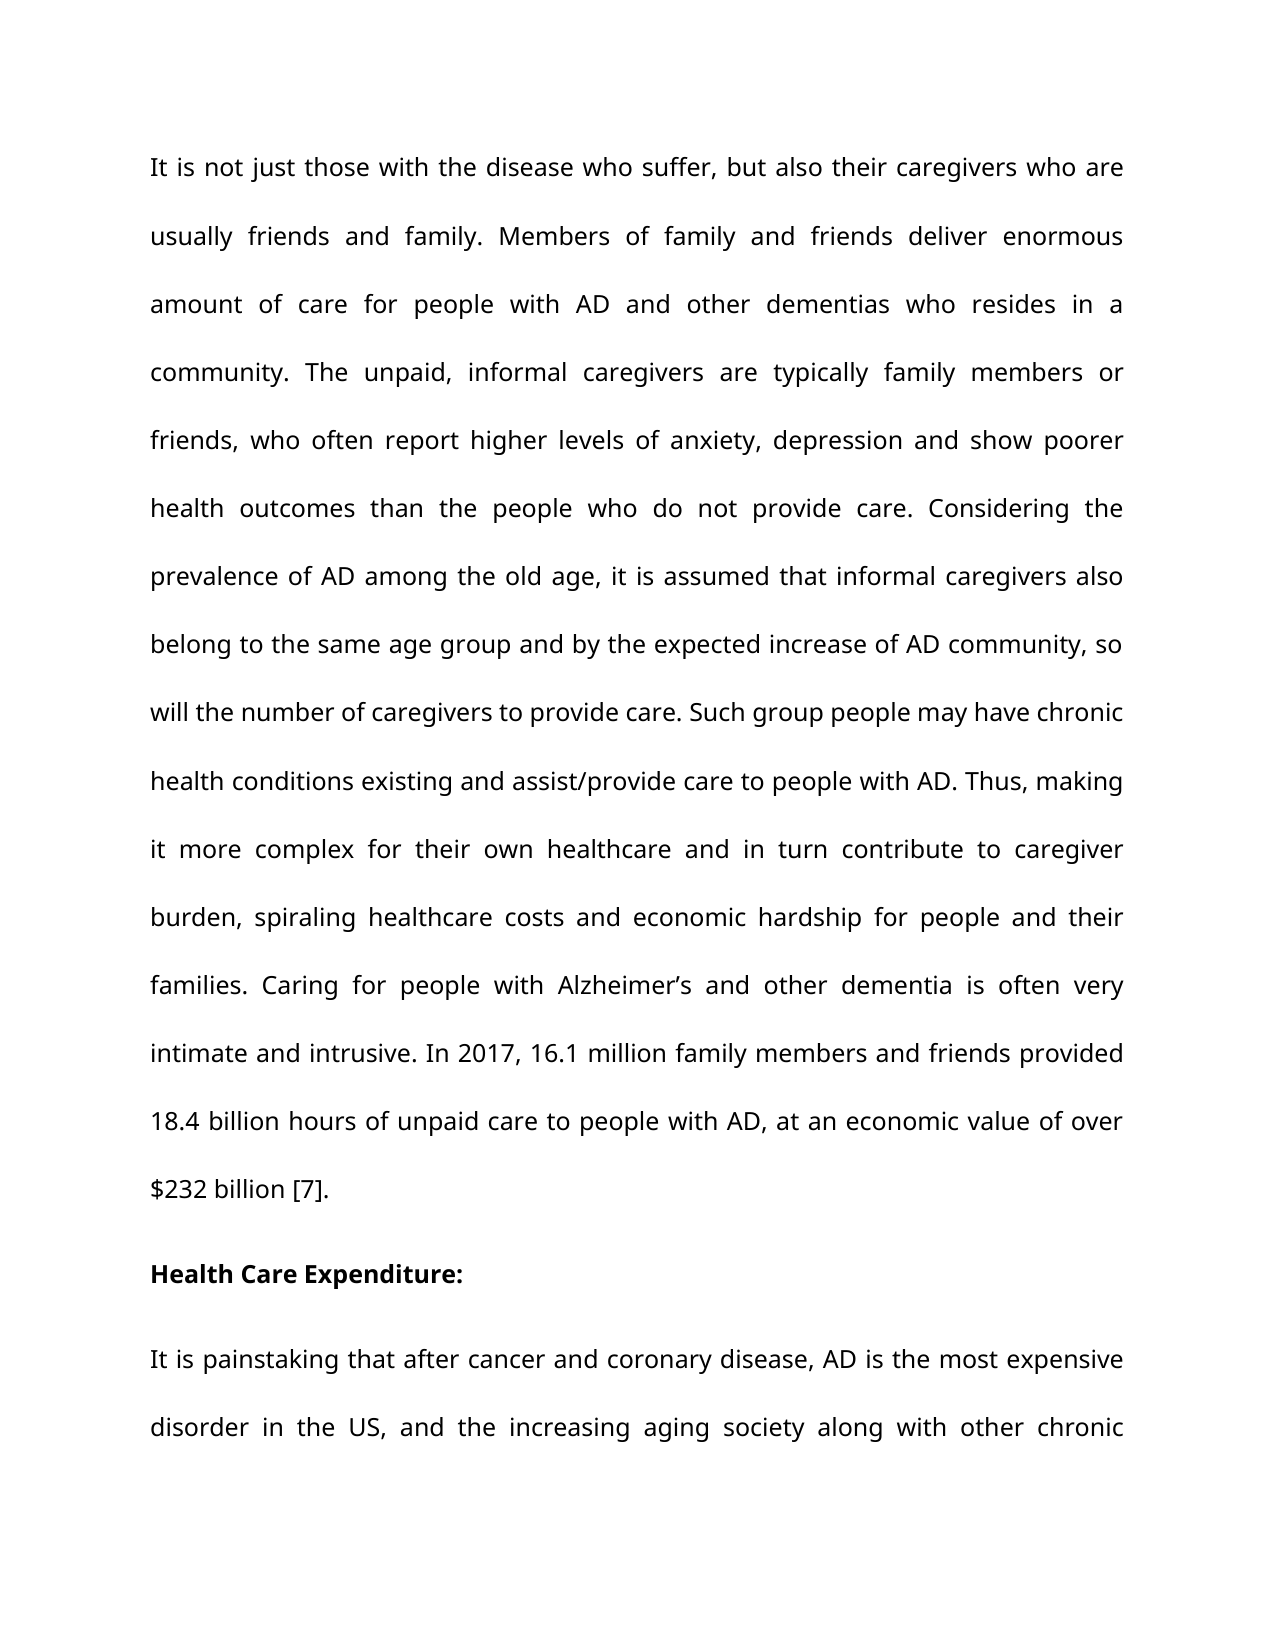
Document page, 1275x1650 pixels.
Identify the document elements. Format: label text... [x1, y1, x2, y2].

text Health Care Expenditure: [150, 1257, 1125, 1291]
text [150, 1341, 1125, 1444]
text It is not just those with the disease who suffer, but also their caregivers who are usually friends and family. Members of family and friends deliver enormous amount of care for people with AD and other dementias who resides in a community. The unpaid, informal caregivers are typically family members or friends, who often report higher levels of anxiety, depression and show poorer health outcomes than the people who do not provide care. Considering the prevalence of AD among the old age, it is assumed that informal caregivers also belong to the same age group and by the expected increase of AD community, so will the number of caregivers to provide care. Such group people may have chronic health conditions existing and assist/provide care to people with AD. Thus, making it more complex for their own healthcare and in turn contribute to caregiver burden, spiraling healthcare costs and economic hardship for people and their families. Caring for people with Alzheimer’s and other dementia is often very intimate and intrusive. In 2017, 16.1 million family members and friends provided 18.4 billion hours of unpaid care to people with AD, at an economic value of over $232 billion [7]. [150, 150, 1125, 1206]
